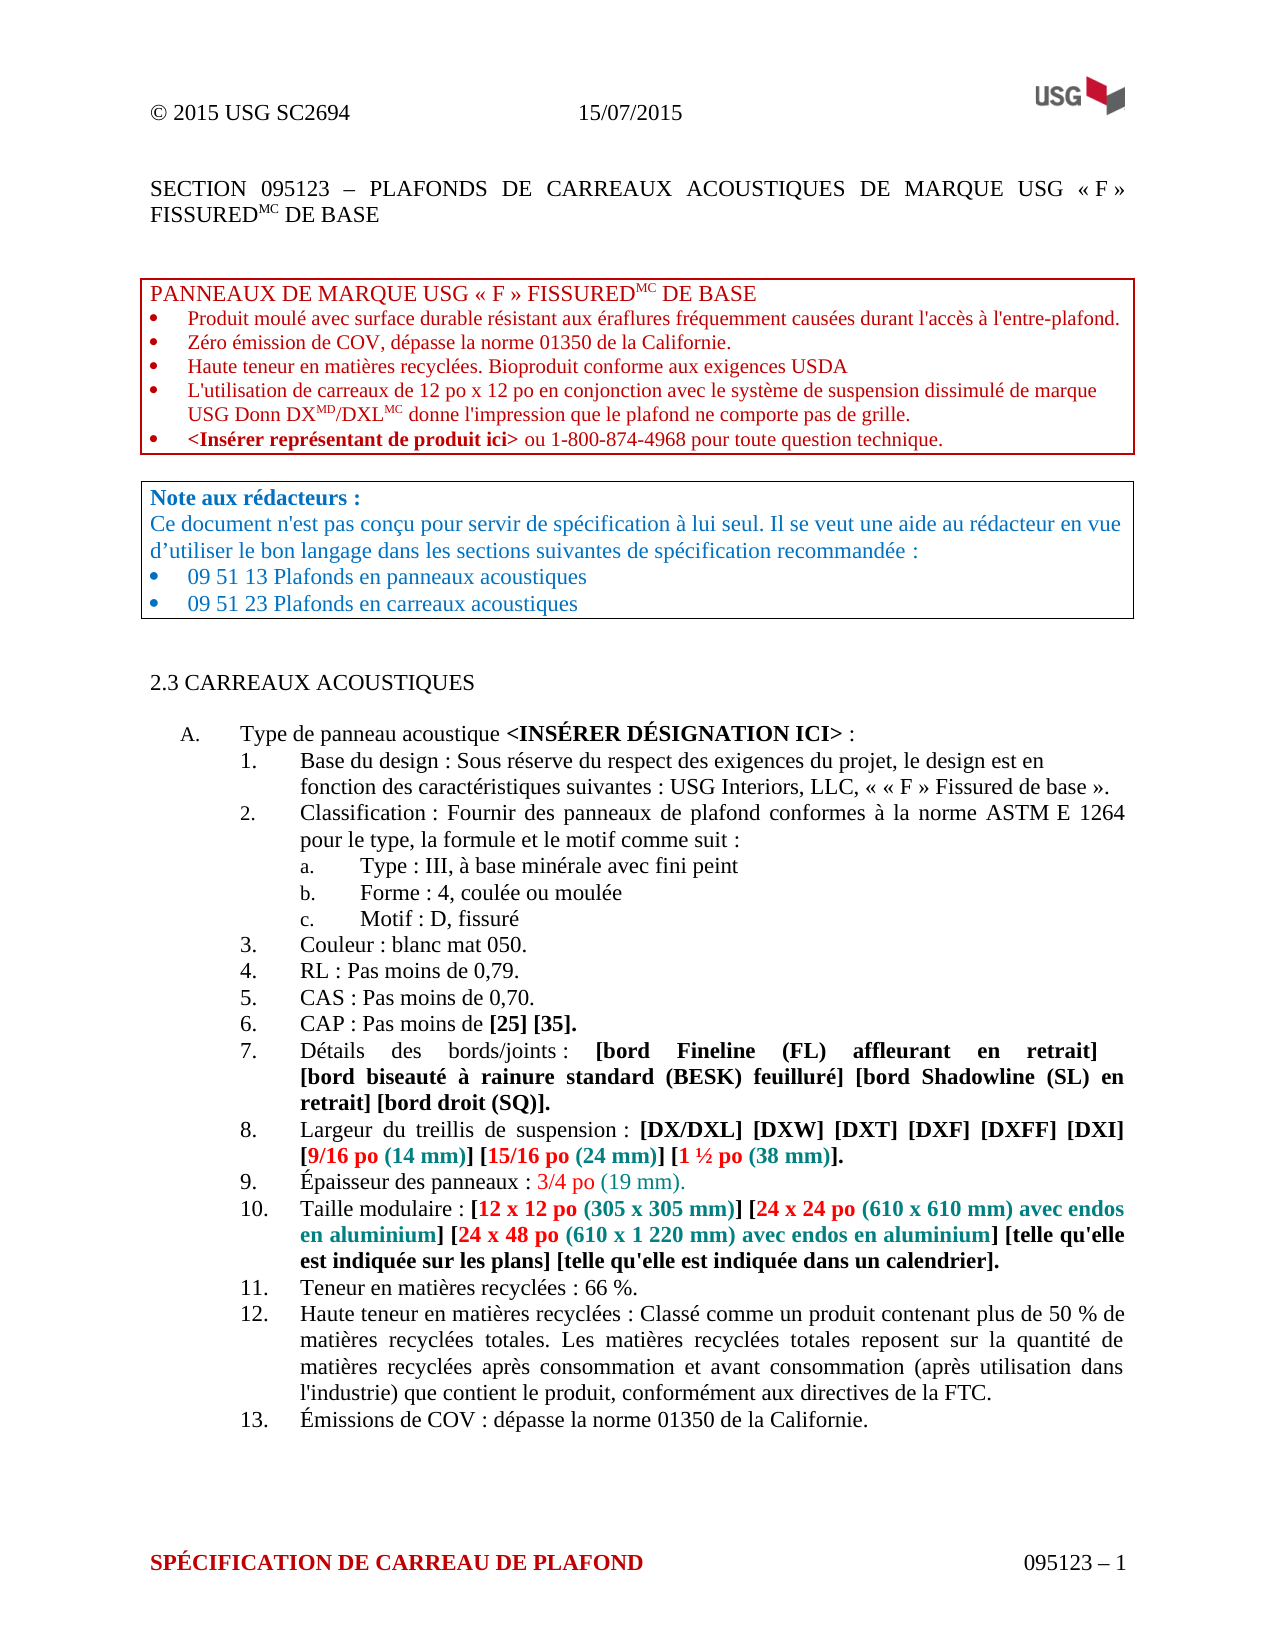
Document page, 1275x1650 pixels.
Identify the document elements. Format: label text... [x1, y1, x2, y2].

text CAP : Pas moins de [25] [35]. [240, 1010, 1125, 1037]
list 2.3 CARREAUX ACOUSTIQUES [150, 669, 1125, 695]
text Classification : Fournir des panneaux de plafond conformes à la norme ASTM E 1264 pour le type, la formule et le motif comme suit : [240, 799, 1125, 852]
picture [1035, 75, 1125, 120]
list 09 51 23 Plafonds en carreaux acoustiques [142, 586, 1133, 618]
list Zéro émission de COV, dépasse la norme 01350 de la Californie. [150, 330, 1125, 354]
text Note aux rédacteurs : [142, 482, 1133, 511]
list PANNEAUX DE MARQUE USG « F » FISSUREDMC DE BASE [142, 280, 1133, 306]
list L'utilisation de carreaux de 12 po x 12 po en conjonction avec le système de suspension dissimulé de marque USG Donn DXMD/DXLMC donne l'impression que le plafond ne comporte pas de grille. [150, 378, 1125, 426]
text Teneur en matières recyclées : 66 %. [240, 1274, 1125, 1300]
text Largeur du treillis de suspension : [DX/DXL] [DXW] [DXT] [DXF] [DXFF] [DXI] [9/16 po (14 mm)] [15/16 po (24 mm)] [1 ½ po (38 mm)]. [240, 1116, 1125, 1168]
text Motif : D, fissuré [300, 905, 1125, 931]
text SECTION 095123 – PLAFONDS DE CARREAUX ACOUSTIQUES DE MARQUE USG « F » FISSUREDMC DE BASE [150, 175, 1125, 228]
text Épaisseur des panneaux : 3/4 po (19 mm). [240, 1168, 1125, 1195]
list <Insérer représentant de produit ici> ou 1-800-874-4968 pour toute question technique. [142, 426, 1133, 453]
text Type : III, à base minérale avec fini peint [300, 852, 1125, 878]
text Taille modulaire : [12 x 12 po (305 x 305 mm)] [24 x 24 po (610 x 610 mm) avec endos en aluminium] [24 x 48 po (610 x 1 220 mm) avec endos en aluminium] [telle qu'elle est indiquée sur les plans] [telle qu'elle est indiquée dans un calendrier]. [240, 1195, 1125, 1274]
list Haute teneur en matières recyclées. Bioproduit conforme aux exigences USDA [150, 354, 1125, 378]
list Produit moulé avec surface durable résistant aux éraflures fréquemment causées durant l'accès à l'entre-plafond. [150, 306, 1125, 330]
text Haute teneur en matières recyclées : Classé comme un produit contenant plus de 50 % de matières recyclées totales. Les matières recyclées totales reposent sur la quantité de matières recyclées après consommation et avant consommation (après utilisation dans l'industrie) que contient le produit, conformément aux directives de la FTC. [240, 1300, 1125, 1406]
text Ce document n'est pas conçu pour servir de spécification à lui seul. Il se veut une aide au rédacteur en vue d’utiliser le bon langage dans les sections suivantes de spécification recommandée : [150, 511, 1125, 563]
list 09 51 13 Plafonds en panneaux acoustiques [150, 563, 1125, 586]
text Émissions de COV : dépasse la norme 01350 de la Californie. [240, 1406, 1125, 1432]
text Couleur : blanc mat 050. [240, 931, 1125, 958]
text RL : Pas moins de 0,79. [240, 958, 1125, 984]
text Base du design : Sous réserve du respect des exigences du projet, le design est en fonction des caractéristiques suivantes : USG Interiors, LLC, « « F » Fissured de base ». [240, 747, 1125, 799]
text Type de panneau acoustique <INSÉRER DÉSIGNATION ICI> : [180, 720, 1125, 747]
text Détails des bords/joints : [bord Fineline (FL) affleurant en retrait] [bord biseauté à rainure standard (BESK) feuilluré] [bord Shadowline (SL) en retrait] [bord droit (SQ)]. [240, 1037, 1125, 1116]
text Forme : 4, coulée ou moulée [300, 878, 1125, 905]
text CAS : Pas moins de 0,70. [240, 984, 1125, 1010]
